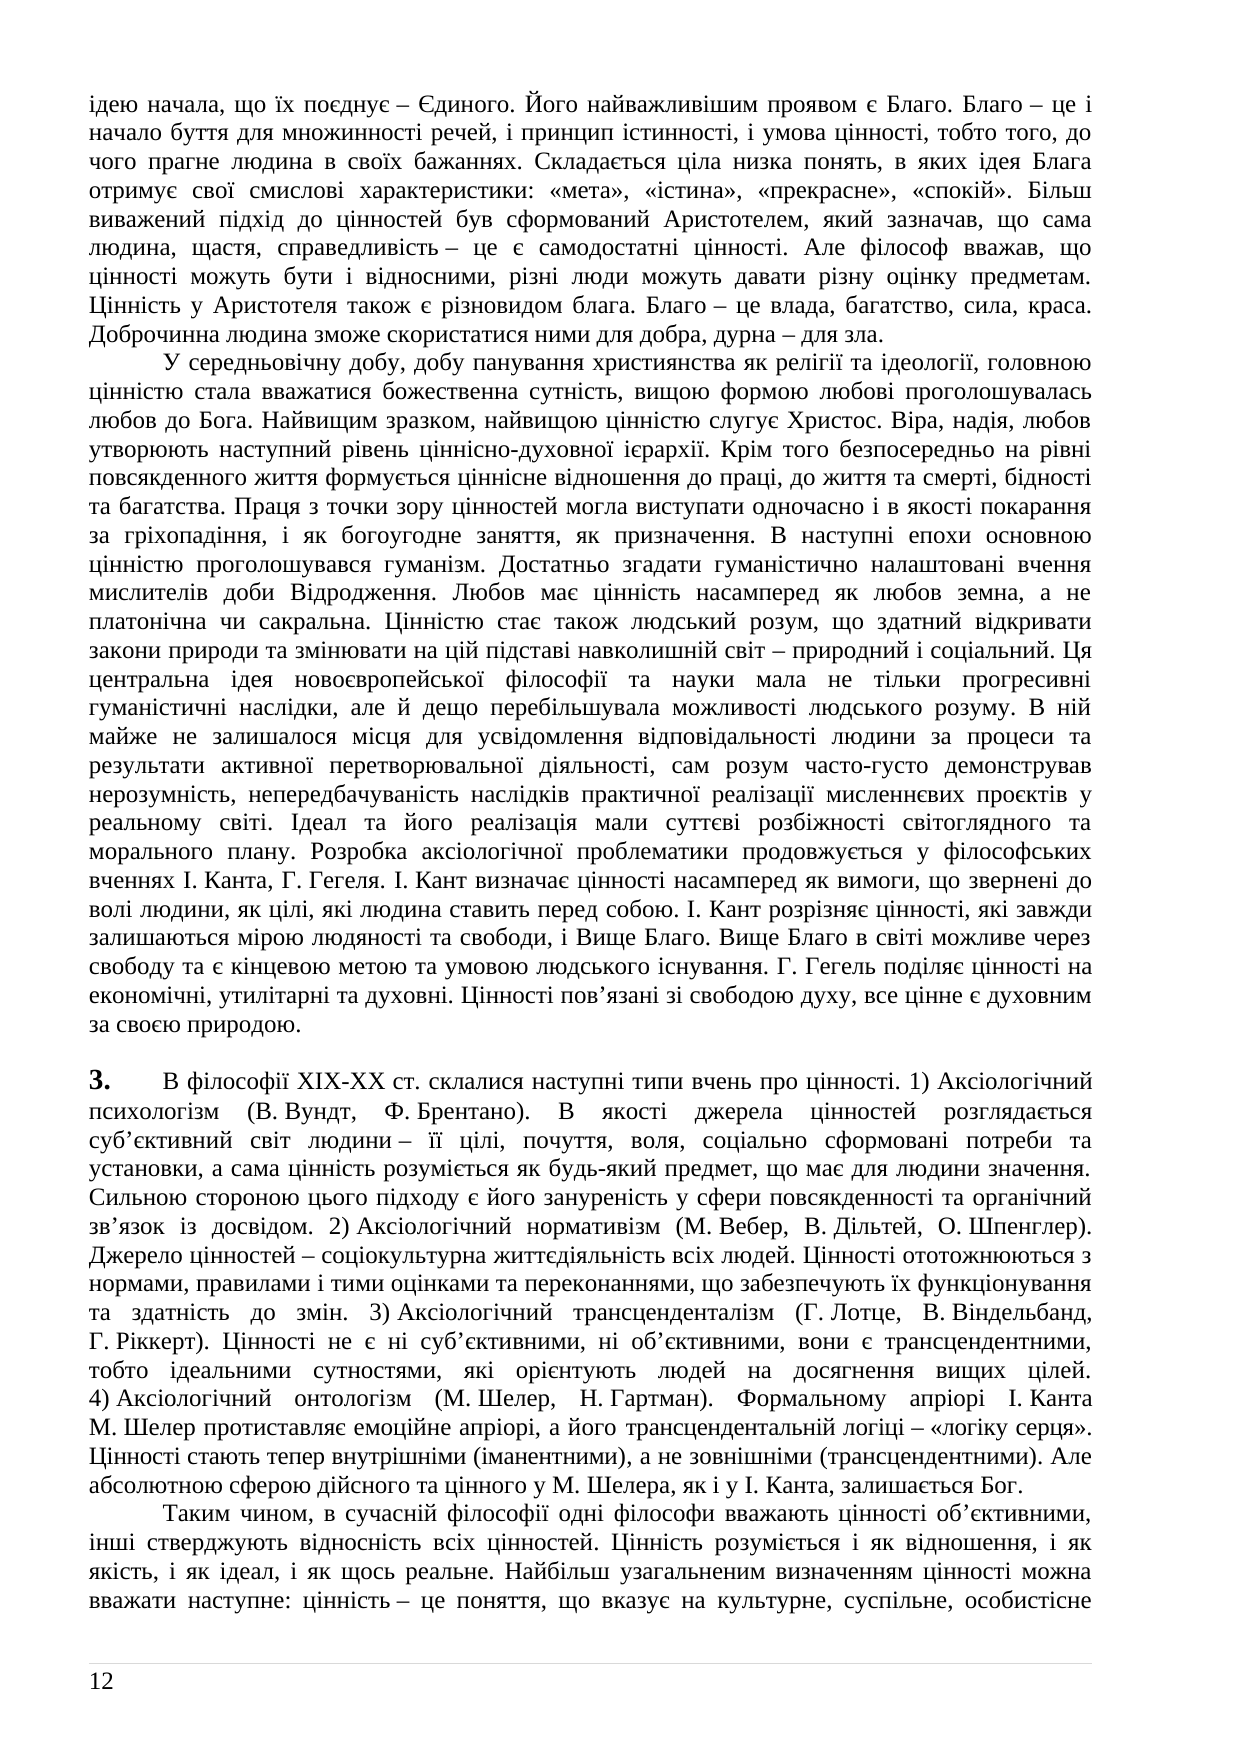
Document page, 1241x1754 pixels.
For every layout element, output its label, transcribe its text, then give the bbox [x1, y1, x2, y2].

text У середньовічну добу, добу панування християнства як релігії та ідеології, головною цінністю стала вважатися божественна сутність, вищою формою любові проголошувалась любов до Бога. Найвищим зразком, найвищою цінністю слугує Христос. Віра, надія, любов утворюють наступний рівень ціннісно-духовної ієрархії. Крім того безпосередньо на рівні повсякденного життя формується ціннісне відношення до праці, до життя та смерті, бідності та багатства. Праця з точки зору цінностей могла виступати одночасно і в якості покарання за гріхопадіння, і як богоугодне заняття, як призначення. В наступні епохи основною цінністю проголошувався гуманізм. Достатньо згадати гуманістично налаштовані вчення мислителів доби Відродження. Любов має цінність насамперед як любов земна, а не платонічна чи сакральна. Цінністю стає також людський розум, що здатний відкривати закони природи та змінювати на цій підставі навколишній світ – природний і соціальний. Ця центральна ідея новоєвропейської філософії та науки мала не тільки прогресивні гуманістичні наслідки, але й дещо перебільшувала можливості людського розуму. В ній майже не залишалося місця для усвідомлення відповідальності людини за процеси та результати активної перетворювальної діяльності, сам розум часто-густо демонстрував нерозумність, непередбачуваність наслідків практичної реалізації мисленнєвих проєктів у реальному світі. Ідеал та його реалізація мали суттєві розбіжності світоглядного та морального плану. Розробка аксіологічної проблематики продовжується у філософських вченнях І. Канта, Г. Гегеля. І. Кант визначає цінності насамперед як вимоги, що звернені до волі людини, як цілі, які людина ставить перед собою. І. Кант розрізняє цінності, які завжди залишаються мірою людяності та свободи, і Вище Благо. Вище Благо в світі можливе через свободу та є кінцевою метою та умовою людського існування. Г. Гегель поділяє цінності на економічні, утилітарні та духовні. Цінності пов’язані зі свободою духу, все цінне є духовним за своєю природою. [89, 347, 1092, 1037]
list В філософії ХІХ-ХХ ст. склалися наступні типи вчень про цінності. 1) Аксіологічний психологізм (В. Вундт, Ф. Брентано). В якості джерела цінностей розглядається суб’єктивний світ людини – її цілі, почуття, воля, соціально сформовані потреби та установки, а сама цінність розуміється як будь-який предмет, що має для людини значення. Сильною стороною цього підходу є його зануреність у сфери повсякденності та органічний зв’язок із досвідом. 2) Аксіологічний нормативізм (М. Вебер, В. Дільтей, О. Шпенглер). Джерело цінностей – соціокультурна життєдіяльність всіх людей. Цінності ототожнюються з нормами, правилами і тими оцінками та переконаннями, що забезпечують їх функціонування та здатність до змін. 3) Аксіологічний трансценденталізм (Г. Лотце, В. Віндельбанд, Г. Ріккерт). Цінності не є ні суб’єктивними, ні об’єктивними, вони є трансцендентними, тобто ідеальними сутностями, які орієнтують людей на досягнення вищих цілей. 4) Аксіологічний онтологізм (М. Шелер, Н. Гартман). Формальному апріорі І. Канта М. Шелер протиставляє емоційне апріорі, а його трансцендентальній логіці – «логіку серця». Цінності стають тепер внутрішніми (іманентними), а не зовнішніми (трансцендентними). Але абсолютною сферою дійсного та цінного у М. Шелера, як і у І. Канта, залишається Бог. [89, 1062, 1092, 1498]
